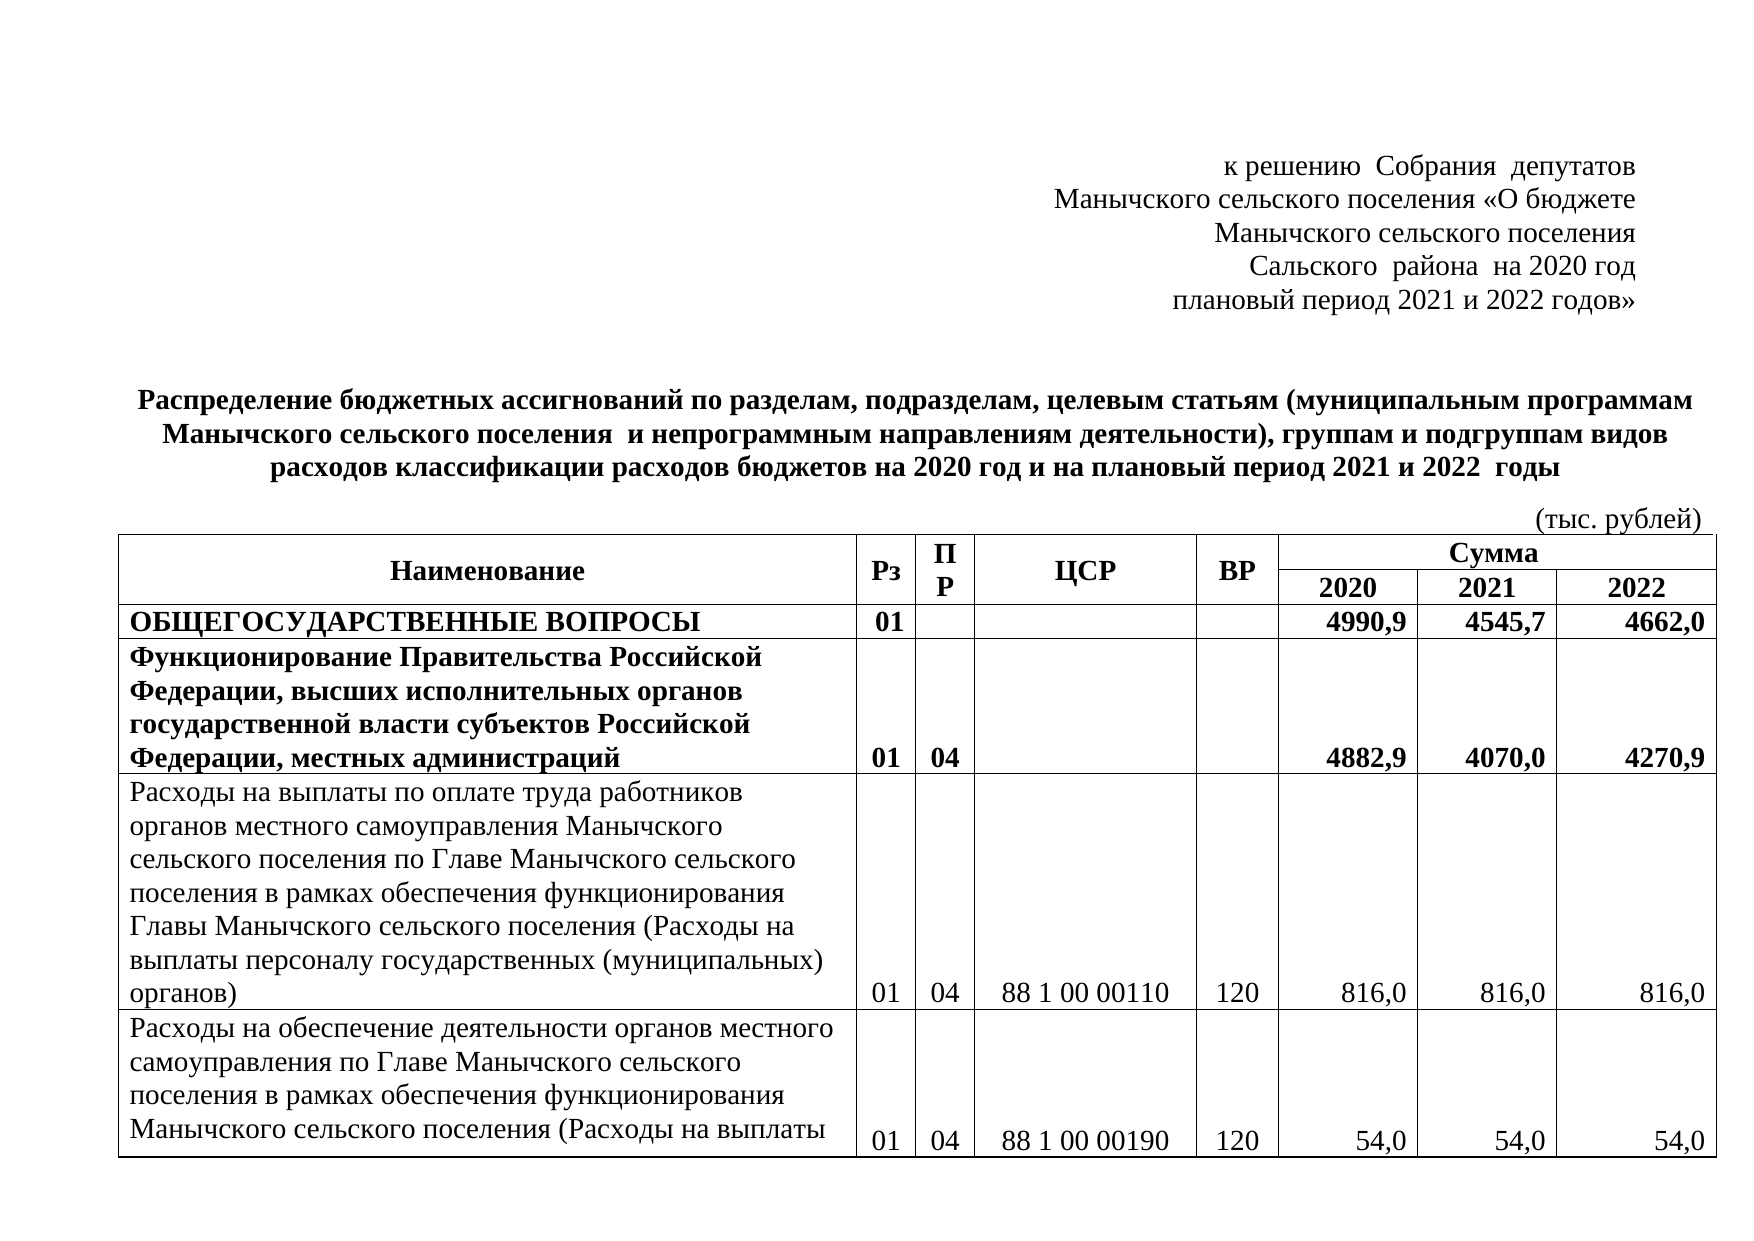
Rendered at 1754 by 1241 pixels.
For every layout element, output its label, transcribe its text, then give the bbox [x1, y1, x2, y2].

table_cell Рз [857, 535, 915, 603]
table_cell 04 [916, 1010, 974, 1156]
table_cell 88 1 00 00190 [975, 1010, 1196, 1156]
text плановый период 2021 и 2022 годов» [118, 282, 1636, 315]
table_cell Расходы на выплаты по оплате труда работников органов местного самоуправления Манычского сельского поселения по Главе Манычского сельского поселения в рамках обеспечения функционирования Главы Манычского сельского поселения (Расходы на выплаты персоналу государственных (муниципальных) органов) [119, 774, 856, 1009]
table_cell [1197, 639, 1278, 773]
table_header Распределение бюджетных ассигнований по разделам, подразделам, целевым статьям (муниципальным программам Манычского сельского поселения и непрограммным направлениям деятельности), группам и подгруппам видов расходов классификации расходов бюджетов на 2020 год и на плановый период 2021 и 2022 годы [118, 383, 1713, 501]
table_cell 4662,0 [1557, 605, 1716, 638]
table_cell 2020 [1279, 570, 1417, 603]
table_cell 01 [857, 639, 915, 773]
text Манычского сельского поселения [118, 215, 1636, 248]
table_cell 01 [857, 1010, 915, 1156]
table_cell 4545,7 [1418, 605, 1556, 638]
text Манычского сельского поселения «О бюджете [118, 181, 1636, 215]
table_cell 54,0 [1418, 1010, 1556, 1156]
table_cell 01 [857, 605, 915, 638]
table_cell 54,0 [1279, 1010, 1417, 1156]
table_cell 4270,9 [1557, 639, 1716, 773]
table_cell ПР [916, 535, 974, 603]
table_cell 4070,0 [1418, 639, 1556, 773]
table_cell 88 1 00 00110 [975, 774, 1196, 1009]
table_cell 01 [857, 774, 915, 1009]
table_cell 04 [916, 774, 974, 1009]
table_cell 816,0 [1279, 774, 1417, 1009]
table_cell 4990,9 [1279, 605, 1417, 638]
table_cell [975, 639, 1196, 773]
table_cell 2022 [1557, 570, 1716, 603]
table_cell Функционирование Правительства Российской Федерации, высших исполнительных органов государственной власти субъектов Российской Федерации, местных администраций [119, 639, 856, 773]
table_cell Наименование [119, 535, 856, 603]
table_cell ОБЩЕГОСУДАРСТВЕННЫЕ ВОПРОСЫ [119, 605, 856, 638]
table_cell [916, 605, 974, 638]
table_cell 816,0 [1418, 774, 1556, 1009]
table_cell [1197, 605, 1278, 638]
table_cell [975, 605, 1196, 638]
table_cell 816,0 [1557, 774, 1716, 1009]
table_cell ВР [1197, 535, 1278, 603]
text Сальского района на 2020 год [118, 248, 1636, 282]
table_cell 120 [1197, 1010, 1278, 1156]
table_cell ЦСР [975, 535, 1196, 603]
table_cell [119, 1010, 856, 1156]
table_cell (тыс. рублей) [118, 501, 1713, 534]
table_cell 4882,9 [1279, 639, 1417, 773]
text к решению Собрания депутатов [118, 148, 1636, 181]
table_cell Сумма [1279, 534, 1716, 569]
table_cell 54,0 [1557, 1010, 1716, 1156]
table_cell 2021 [1418, 570, 1556, 603]
table_cell 04 [916, 639, 974, 773]
table_cell 120 [1197, 774, 1278, 1009]
